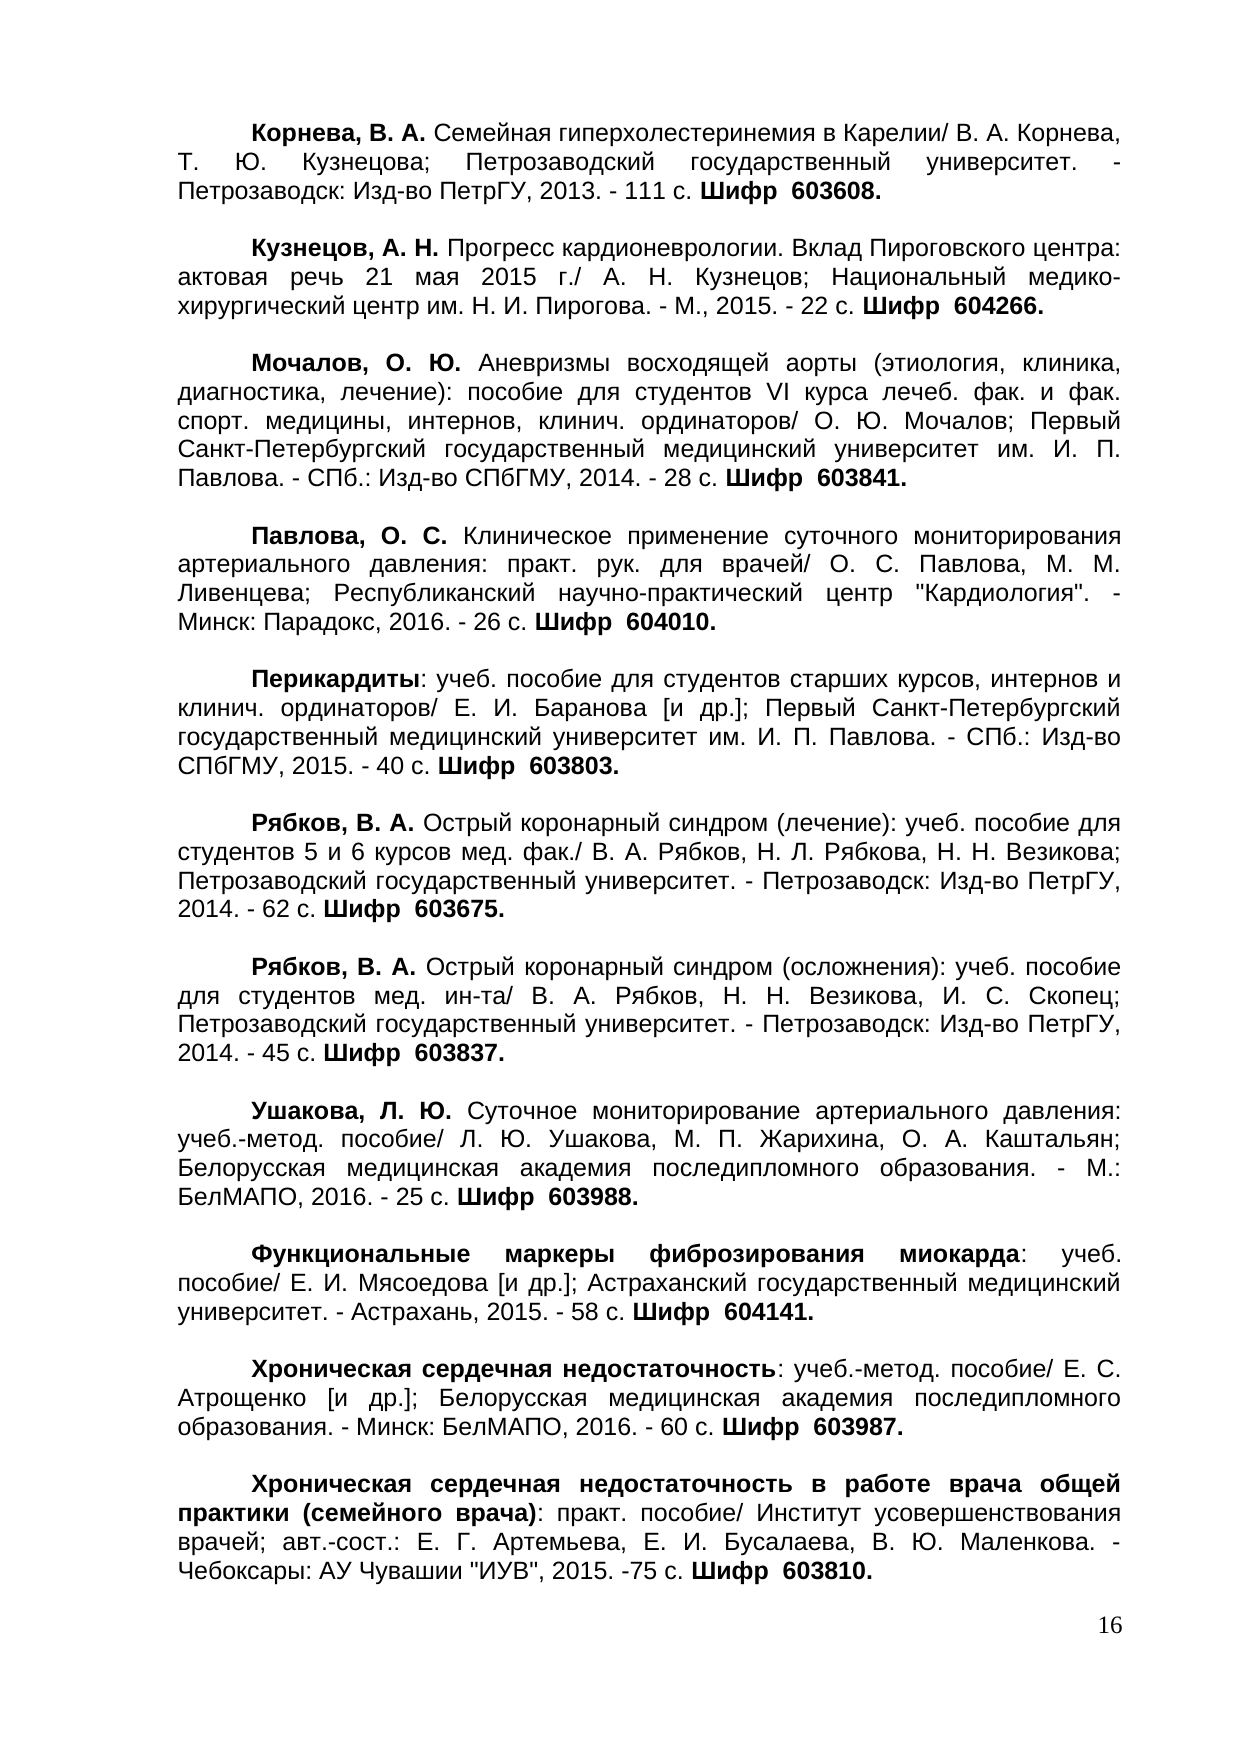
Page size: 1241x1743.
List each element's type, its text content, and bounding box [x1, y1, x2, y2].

text Рябков, В. А. Острый коронарный синдром (лечение): учеб. пособие для студентов 5 и 6 курсов мед. фак./ В. А. Рябков, Н. Л. Рябкова, Н. Н. Везикова; Петрозаводский государственный университет. - Петрозаводск: Изд-во ПетрГУ, 2014. - 62 с. Шифр 603675. [177, 808, 1122, 923]
text Перикардиты: учеб. пособие для студентов старших курсов, интернов и клинич. ординаторов/ Е. И. Баранова [и др.]; Первый Санкт-Петербургский государственный медицинский университет им. И. П. Павлова. - СПб.: Изд-во СПбГМУ, 2015. - 40 с. Шифр 603803. [177, 664, 1122, 779]
text Павлова, О. С. Клиническое применение суточного мониторирования артериального давления: практ. рук. для врачей/ О. С. Павлова, М. М. Ливенцева; Республиканский научно-практический центр "Кардиология". - Минск: Парадокс, 2016. - 26 с. Шифр 604010. [177, 521, 1122, 636]
text Функциональные маркеры фиброзирования миокарда: учеб. пособие/ Е. И. Мясоедова [и др.]; Астраханский государственный медицинский университет. - Астрахань, 2015. - 58 с. Шифр 604141. [177, 1239, 1122, 1326]
text Хроническая сердечная недостаточность в работе врача общей практики (семейного врача): практ. пособие/ Институт усовершенствования врачей; авт.-сост.: Е. Г. Артемьева, Е. И. Бусалаева, В. Ю. Маленкова. - Чебоксары: АУ Чувашии "ИУВ", 2015. -75 с. Шифр 603810. [177, 1469, 1122, 1584]
text Мочалов, О. Ю. Аневризмы восходящей аорты (этиология, клиника, диагностика, лечение): пособие для студентов VI курса лечеб. фак. и фак. спорт. медицины, интернов, клинич. ординаторов/ О. Ю. Мочалов; Первый Санкт-Петербургский государственный медицинский университет им. И. П. Павлова. - СПб.: Изд-во СПбГМУ, 2014. - 28 с. Шифр 603841. [177, 348, 1122, 492]
text Корнева, В. А. Семейная гиперхолестеринемия в Карелии/ В. А. Корнева, Т. Ю. Кузнецова; Петрозаводский государственный университет. - Петрозаводск: Изд-во ПетрГУ, 2013. - 111 с. Шифр 603608. [177, 118, 1122, 204]
text Кузнецов, А. Н. Прогресс кардионеврологии. Вклад Пироговского центра: актовая речь 21 мая 2015 г./ А. Н. Кузнецов; Национальный медико-хирургический центр им. Н. И. Пирогова. - М., 2015. - 22 с. Шифр 604266. [177, 233, 1122, 319]
text Рябков, В. А. Острый коронарный синдром (осложнения): учеб. пособие для студентов мед. ин-та/ В. А. Рябков, Н. Н. Везикова, И. С. Скопец; Петрозаводский государственный университет. - Петрозаводск: Изд-во ПетрГУ, 2014. - 45 с. Шифр 603837. [177, 952, 1122, 1067]
text Ушакова, Л. Ю. Суточное мониторирование артериального давления: учеб.-метод. пособие/ Л. Ю. Ушакова, М. П. Жарихина, О. А. Каштальян; Белорусская медицинская академия последипломного образования. - М.: БелМАПО, 2016. - 25 с. Шифр 603988. [177, 1096, 1122, 1211]
text Хроническая сердечная недостаточность: учеб.-метод. пособие/ Е. С. Атрощенко [и др.]; Белорусская медицинская академия последипломного образования. - Минск: БелМАПО, 2016. - 60 с. Шифр 603987. [177, 1354, 1122, 1441]
